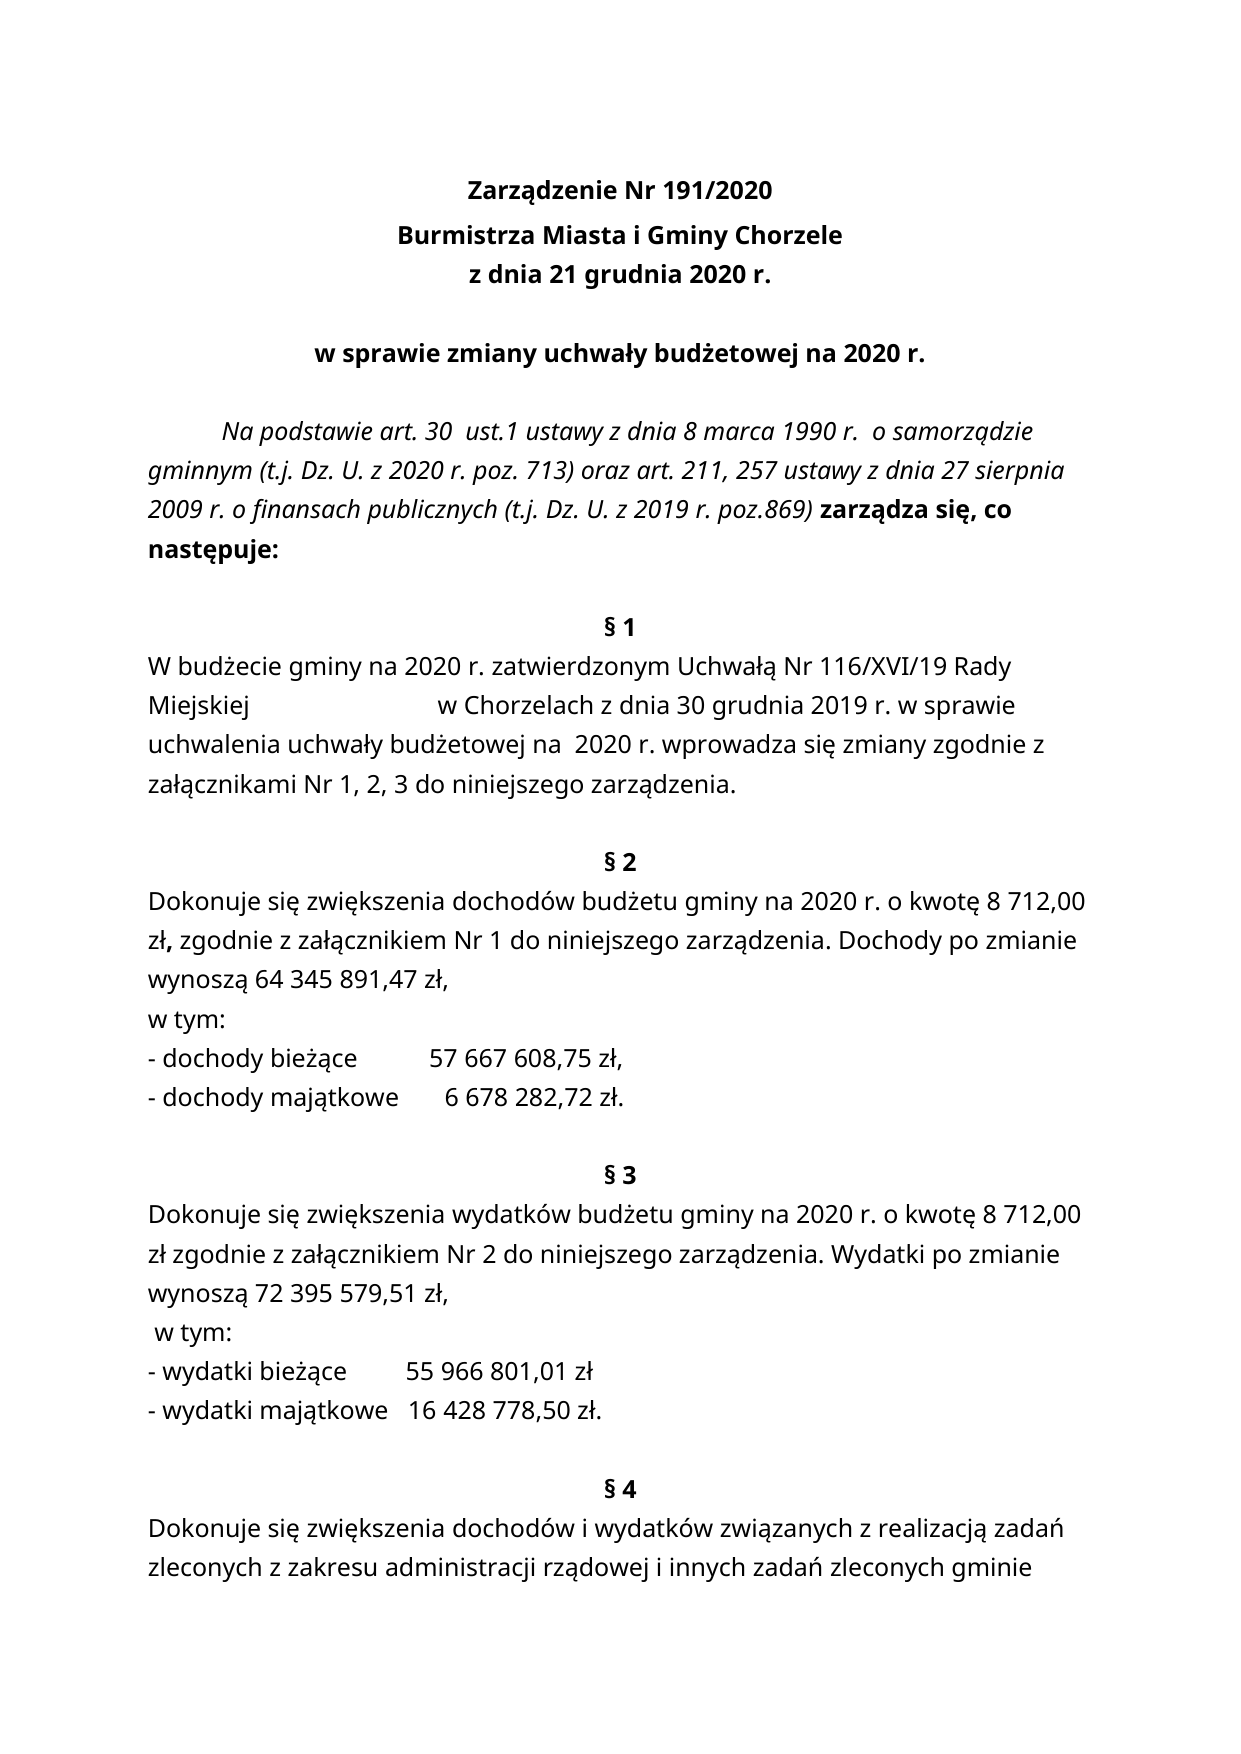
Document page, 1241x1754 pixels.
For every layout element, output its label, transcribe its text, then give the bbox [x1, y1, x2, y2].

subtitle Zarządzenie Nr 191/2020 [148, 173, 1093, 207]
text Dokonuje się zwiększenia dochodów budżetu gminy na 2020 r. o kwotę 8 712,00 zł, zgodnie z załącznikiem Nr 1 do niniejszego zarządzenia. Dochody po zmianie wynoszą 64 345 891,47 zł, [148, 884, 1093, 996]
text w tym: [148, 1315, 1093, 1349]
text § 2 [148, 845, 1093, 879]
text - dochody bieżące 57 667 608,75 zł, [148, 1041, 1093, 1074]
text z dnia 21 grudnia 2020 r. [148, 257, 1093, 291]
text Dokonuje się zwiększenia wydatków budżetu gminy na 2020 r. o kwotę 8 712,00 zł zgodnie z załącznikiem Nr 2 do niniejszego zarządzenia. Wydatki po zmianie wynoszą 72 395 579,51 zł, [148, 1197, 1093, 1309]
text w tym: [148, 1001, 1093, 1035]
text § 1 [148, 610, 1093, 644]
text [148, 1511, 1093, 1584]
text § 4 [148, 1471, 1093, 1505]
text § 3 [148, 1158, 1093, 1192]
text - dochody majątkowe 6 678 282,72 zł. [148, 1080, 1093, 1114]
text - wydatki bieżące 55 966 801,01 zł [148, 1354, 1093, 1388]
text - wydatki majątkowe 16 428 778,50 zł. [148, 1393, 1093, 1427]
text Burmistrza Miasta i Gminy Chorzele [148, 218, 1093, 252]
text W budżecie gminy na 2020 r. zatwierdzonym Uchwałą Nr 116/XVI/19 Rady Miejskiej w Chorzelach z dnia 30 grudnia 2019 r. w sprawie uchwalenia uchwały budżetowej na 2020 r. wprowadza się zmiany zgodnie z załącznikami Nr 1, 2, 3 do niniejszego zarządzenia. [148, 649, 1093, 800]
text Na podstawie art. 30 ust.1 ustawy z dnia 8 marca 1990 r. o samorządzie gminnym (t.j. Dz. U. z 2020 r. poz. 713) oraz art. 211, 257 ustawy z dnia 27 sierpnia 2009 r. o finansach publicznych (t.j. Dz. U. z 2019 r. poz.869) zarządza się, co następuje: [148, 414, 1093, 565]
text w sprawie zmiany uchwały budżetowej na 2020 r. [148, 336, 1093, 369]
